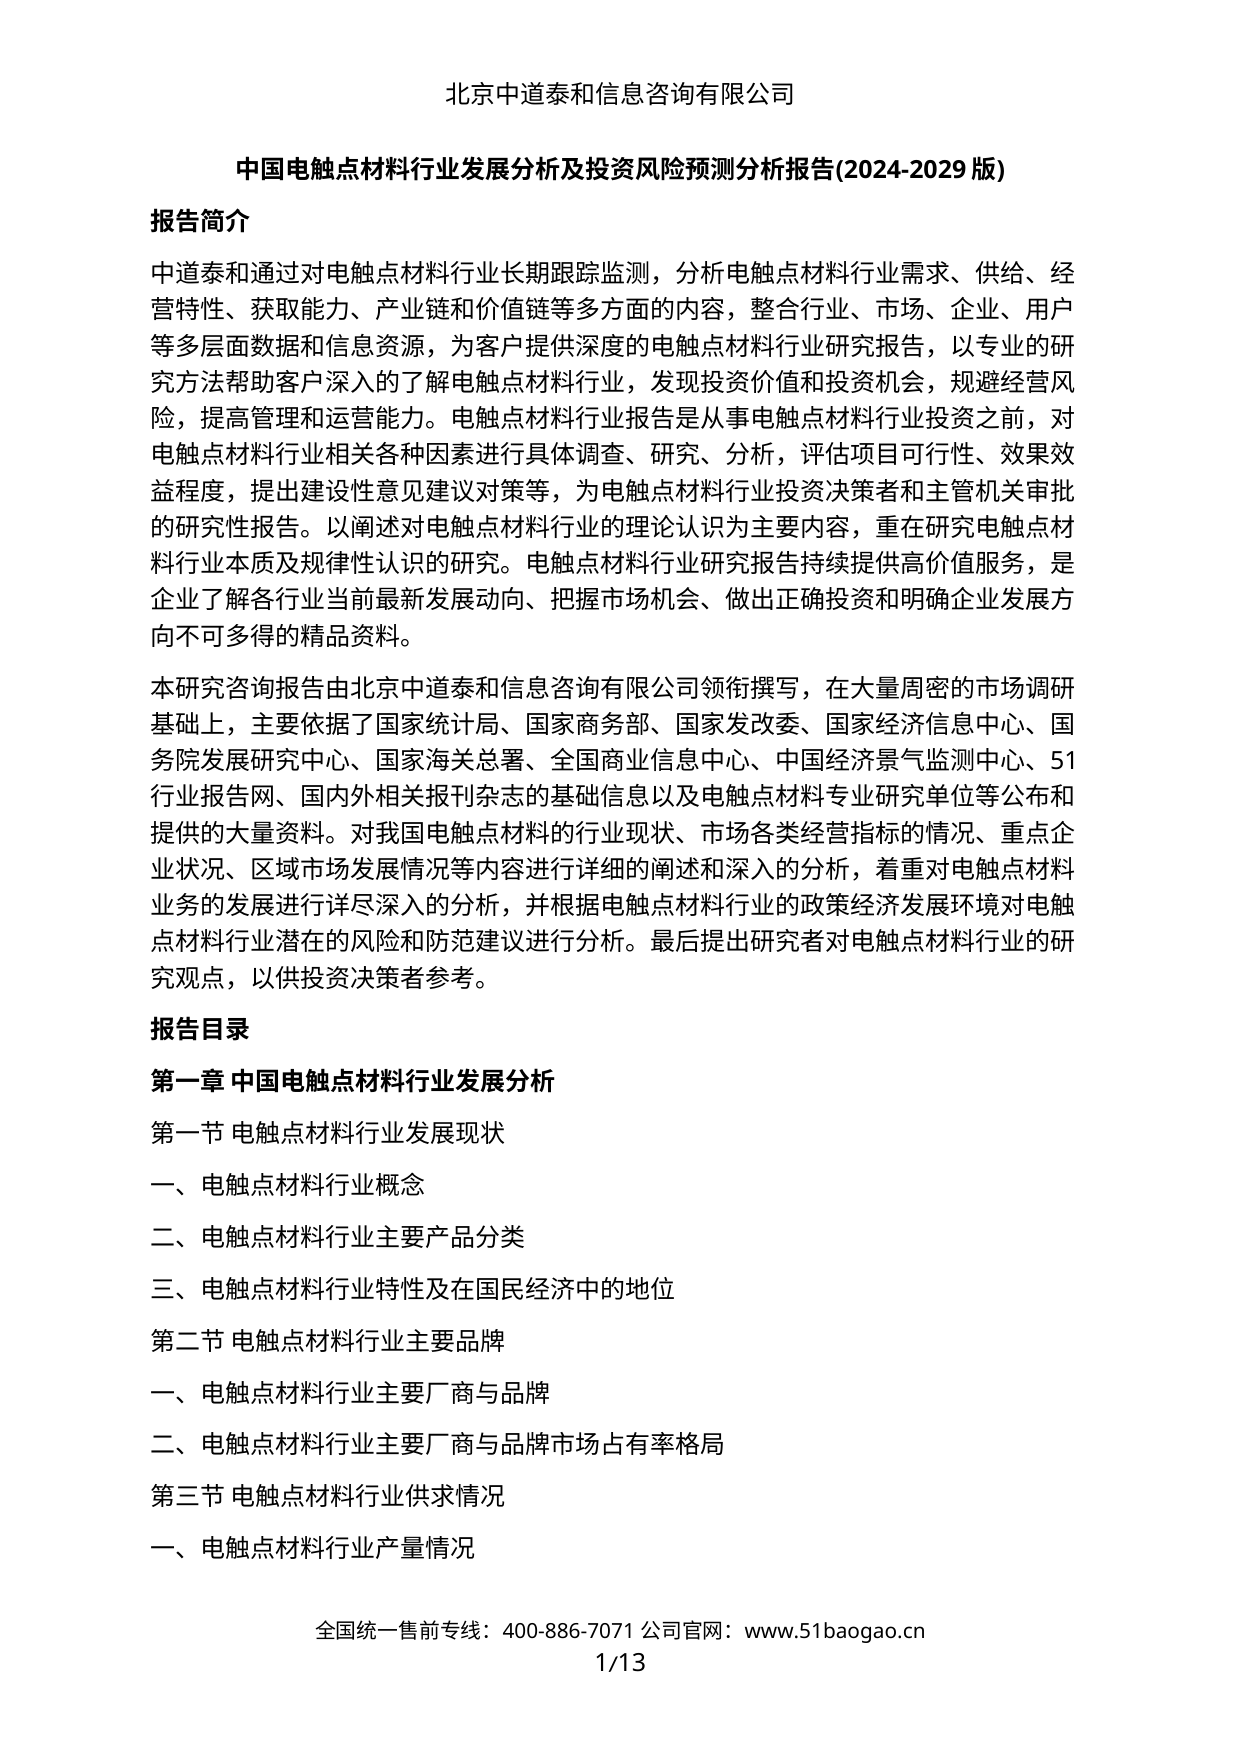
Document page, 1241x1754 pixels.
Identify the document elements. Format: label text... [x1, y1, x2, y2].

text 报告简介 [150, 202, 1090, 238]
text 中道泰和通过对电触点材料行业长期跟踪监测，分析电触点材料行业需求、供给、经营特性、获取能力、产业链和价值链等多方面的内容，整合行业、市场、企业、用户等多层面数据和信息资源，为客户提供深度的电触点材料行业研究报告，以专业的研究方法帮助客户深入的了解电触点材料行业，发现投资价值和投资机会，规避经营风险，提高管理和运营能力。电触点材料行业报告是从事电触点材料行业投资之前，对电触点材料行业相关各种因素进行具体调查、研究、分析，评估项目可行性、效果效益程度，提出建设性意见建议对策等，为电触点材料行业投资决策者和主管机关审批的研究性报告。以阐述对电触点材料行业的理论认识为主要内容，重在研究电触点材料行业本质及规律性认识的研究。电触点材料行业研究报告持续提供高价值服务，是企业了解各行业当前最新发展动向、把握市场机会、做出正确投资和明确企业发展方向不可多得的精品资料。 [150, 254, 1090, 652]
text 第三节 电触点材料行业供求情况 [150, 1477, 1090, 1513]
text 第一章 中国电触点材料行业发展分析 [150, 1062, 1090, 1098]
text 一、电触点材料行业概念 [150, 1166, 1090, 1202]
text 三、电触点材料行业特性及在国民经济中的地位 [150, 1269, 1090, 1306]
text 报告目录 [150, 1010, 1090, 1046]
text 二、电触点材料行业主要产品分类 [150, 1217, 1090, 1254]
text 二、电触点材料行业主要厂商与品牌市场占有率格局 [150, 1425, 1090, 1461]
text 第二节 电触点材料行业主要品牌 [150, 1321, 1090, 1357]
text 中国电触点材料行业发展分析及投资风险预测分析报告(2024-2029版) [150, 150, 1090, 186]
text 本研究咨询报告由北京中道泰和信息咨询有限公司领衔撰写，在大量周密的市场调研基础上，主要依据了国家统计局、国家商务部、国家发改委、国家经济信息中心、国务院发展研究中心、国家海关总署、全国商业信息中心、中国经济景气监测中心、51行业报告网、国内外相关报刊杂志的基础信息以及电触点材料专业研究单位等公布和提供的大量资料。对我国电触点材料的行业现状、市场各类经营指标的情况、重点企业状况、区域市场发展情况等内容进行详细的阐述和深入的分析，着重对电触点材料业务的发展进行详尽深入的分析，并根据电触点材料行业的政策经济发展环境对电触点材料行业潜在的风险和防范建议进行分析。最后提出研究者对电触点材料行业的研究观点，以供投资决策者参考。 [150, 668, 1090, 994]
text 第一节 电触点材料行业发展现状 [150, 1114, 1090, 1150]
text 一、电触点材料行业主要厂商与品牌 [150, 1373, 1090, 1409]
text 一、电触点材料行业产量情况 [150, 1529, 1090, 1565]
